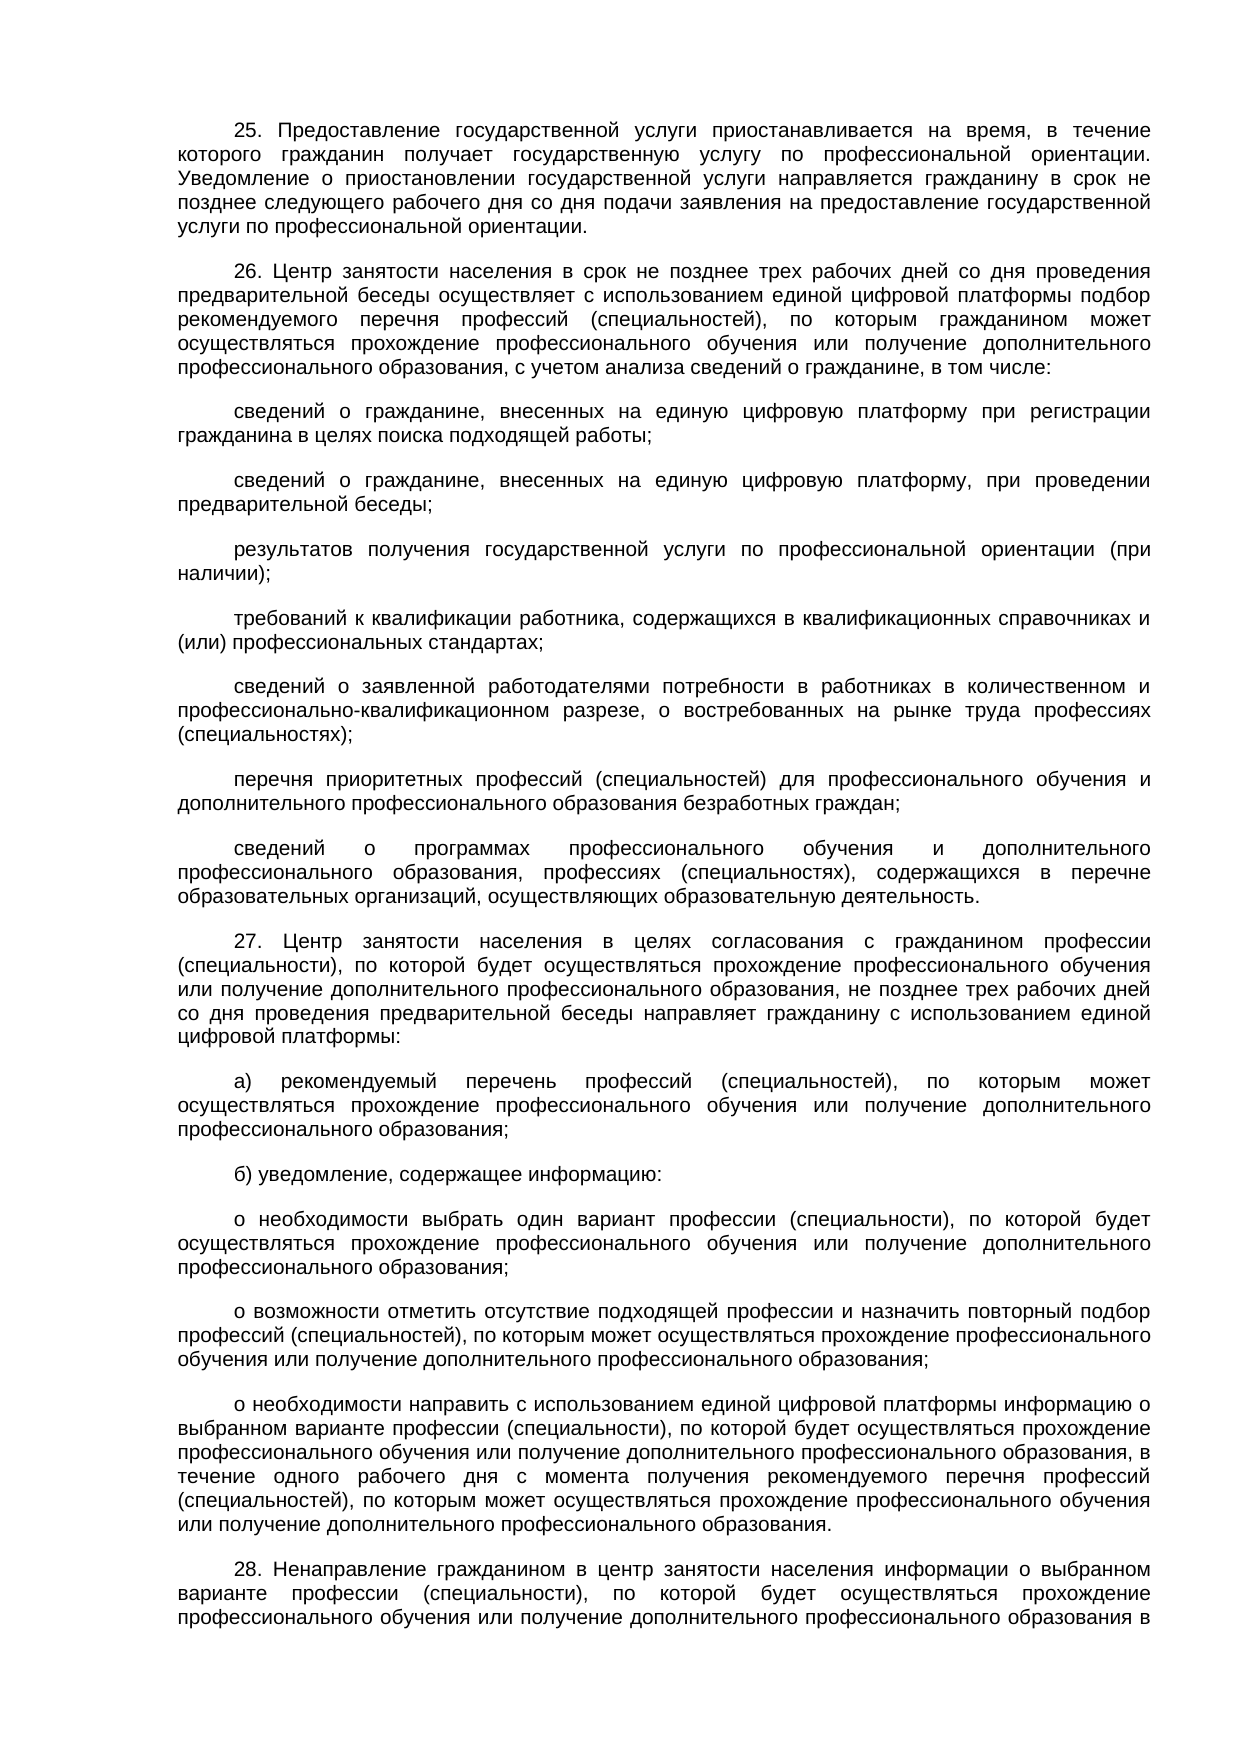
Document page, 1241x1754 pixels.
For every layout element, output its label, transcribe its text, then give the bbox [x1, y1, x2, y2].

text перечня приоритетных профессий (специальностей) для профессионального обучения и дополнительного профессионального образования безработных граждан; [177, 767, 1152, 815]
text о возможности отметить отсутствие подходящей профессии и назначить повторный подбор профессий (специальностей), по которым может осуществляться прохождение профессионального обучения или получение дополнительного профессионального образования; [177, 1299, 1152, 1371]
text а) рекомендуемый перечень профессий (специальностей), по которым может осуществляться прохождение профессионального обучения или получение дополнительного профессионального образования; [177, 1069, 1152, 1141]
text 26. Центр занятости населения в срок не позднее трех рабочих дней со дня проведения предварительной беседы осуществляет с использованием единой цифровой платформы подбор рекомендуемого перечня профессий (специальностей), по которым гражданином может осуществляться прохождение профессионального обучения или получение дополнительного профессионального образования, с учетом анализа сведений о гражданине, в том числе: [177, 259, 1152, 378]
text сведений о заявленной работодателями потребности в работниках в количественном и профессионально-квалификационном разрезе, о востребованных на рынке труда профессиях (специальностях); [177, 674, 1152, 746]
text о необходимости направить с использованием единой цифровой платформы информацию о выбранном варианте профессии (специальности), по которой будет осуществляться прохождение профессионального обучения или получение дополнительного профессионального образования, в течение одного рабочего дня с момента получения рекомендуемого перечня профессий (специальностей), по которым может осуществляться прохождение профессионального обучения или получение дополнительного профессионального образования. [177, 1392, 1152, 1536]
text требований к квалификации работника, содержащихся в квалификационных справочниках и (или) профессиональных стандартах; [177, 606, 1152, 653]
text сведений о гражданине, внесенных на единую цифровую платформу, при проведении предварительной беседы; [177, 468, 1152, 516]
text сведений о программах профессионального обучения и дополнительного профессионального образования, профессиях (специальностях), содержащихся в перечне образовательных организаций, осуществляющих образовательную деятельность. [177, 836, 1152, 908]
text 27. Центр занятости населения в целях согласования с гражданином профессии (специальности), по которой будет осуществляться прохождение профессионального обучения или получение дополнительного профессионального образования, не позднее трех рабочих дней со дня проведения предварительной беседы направляет гражданину с использованием единой цифровой платформы: [177, 928, 1152, 1048]
text сведений о гражданине, внесенных на единую цифровую платформу при регистрации гражданина в целях поиска подходящей работы; [177, 399, 1152, 447]
text 25. Предоставление государственной услуги приостанавливается на время, в течение которого гражданин получает государственную услугу по профессиональной ориентации. Уведомление о приостановлении государственной услуги направляется гражданину в срок не позднее следующего рабочего дня со дня подачи заявления на предоставление государственной услуги по профессиональной ориентации. [177, 118, 1152, 238]
text результатов получения государственной услуги по профессиональной ориентации (при наличии); [177, 537, 1152, 585]
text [177, 1557, 1152, 1628]
text б) уведомление, содержащее информацию: [177, 1162, 1152, 1186]
text о необходимости выбрать один вариант профессии (специальности), по которой будет осуществляться прохождение профессионального обучения или получение дополнительного профессионального образования; [177, 1207, 1152, 1278]
